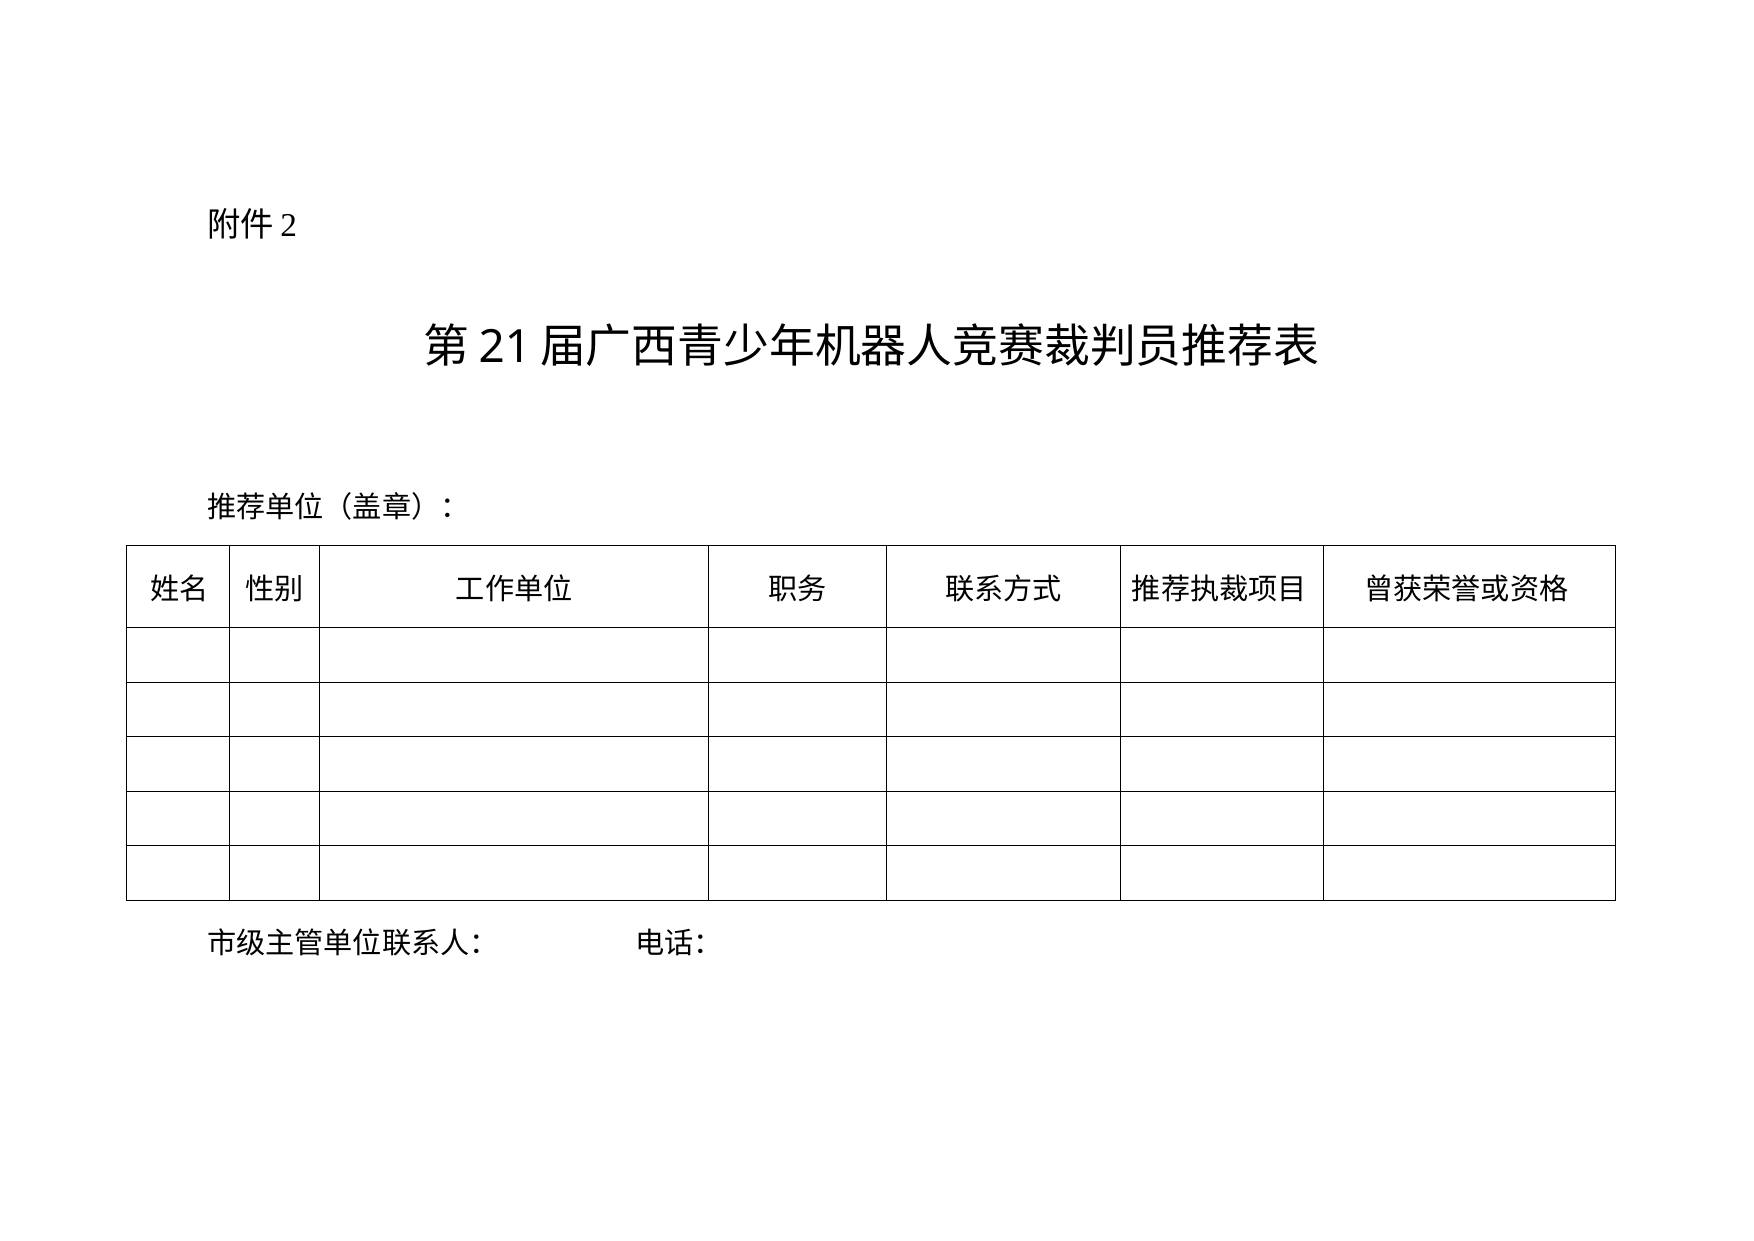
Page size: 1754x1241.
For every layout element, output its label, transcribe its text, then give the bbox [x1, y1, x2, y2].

table_cell [230, 846, 319, 899]
table_cell [709, 628, 886, 682]
table_cell [320, 792, 708, 845]
table_cell [1324, 792, 1615, 845]
table_cell [887, 846, 1120, 899]
table_cell [320, 683, 708, 736]
table_cell [1121, 683, 1323, 736]
table_header 职务 [709, 546, 886, 627]
table_cell [1324, 737, 1615, 791]
table_cell [1121, 792, 1323, 845]
table_header 性别 [230, 546, 319, 627]
table_cell [320, 628, 708, 682]
table_cell [127, 737, 229, 791]
table_header 姓名 [127, 546, 229, 627]
table_cell [127, 628, 229, 682]
table_cell [887, 792, 1120, 845]
table_header 工作单位 [320, 546, 708, 627]
table_cell [230, 628, 319, 682]
text 推荐单位（盖章）： [207, 464, 1535, 545]
table_header 曾获荣誉或资格 [1324, 546, 1615, 627]
table_cell [230, 683, 319, 736]
table_cell [709, 846, 886, 899]
table_cell [320, 737, 708, 791]
table_header 联系方式 [887, 546, 1120, 627]
table_cell [1324, 683, 1615, 736]
table_cell [887, 683, 1120, 736]
table_cell [1121, 628, 1323, 682]
text 市级主管单位联系人： 电话： [207, 901, 1535, 981]
table_cell [127, 846, 229, 899]
table_cell [320, 846, 708, 899]
table_cell [1324, 628, 1615, 682]
table_cell [709, 683, 886, 736]
table_cell [230, 792, 319, 845]
text 附件2 [207, 181, 1535, 262]
table_cell [709, 792, 886, 845]
table_cell [887, 628, 1120, 682]
text 第21届广西青少年机器人竞赛裁判员推荐表 [207, 303, 1535, 383]
table_cell [127, 792, 229, 845]
table_cell [230, 737, 319, 791]
table_cell [1121, 737, 1323, 791]
table_cell [1121, 846, 1323, 899]
table_cell [709, 737, 886, 791]
table_cell [127, 683, 229, 736]
table_header 推荐执裁项目 [1121, 546, 1323, 627]
table_cell [1324, 846, 1615, 899]
table_cell [887, 737, 1120, 791]
